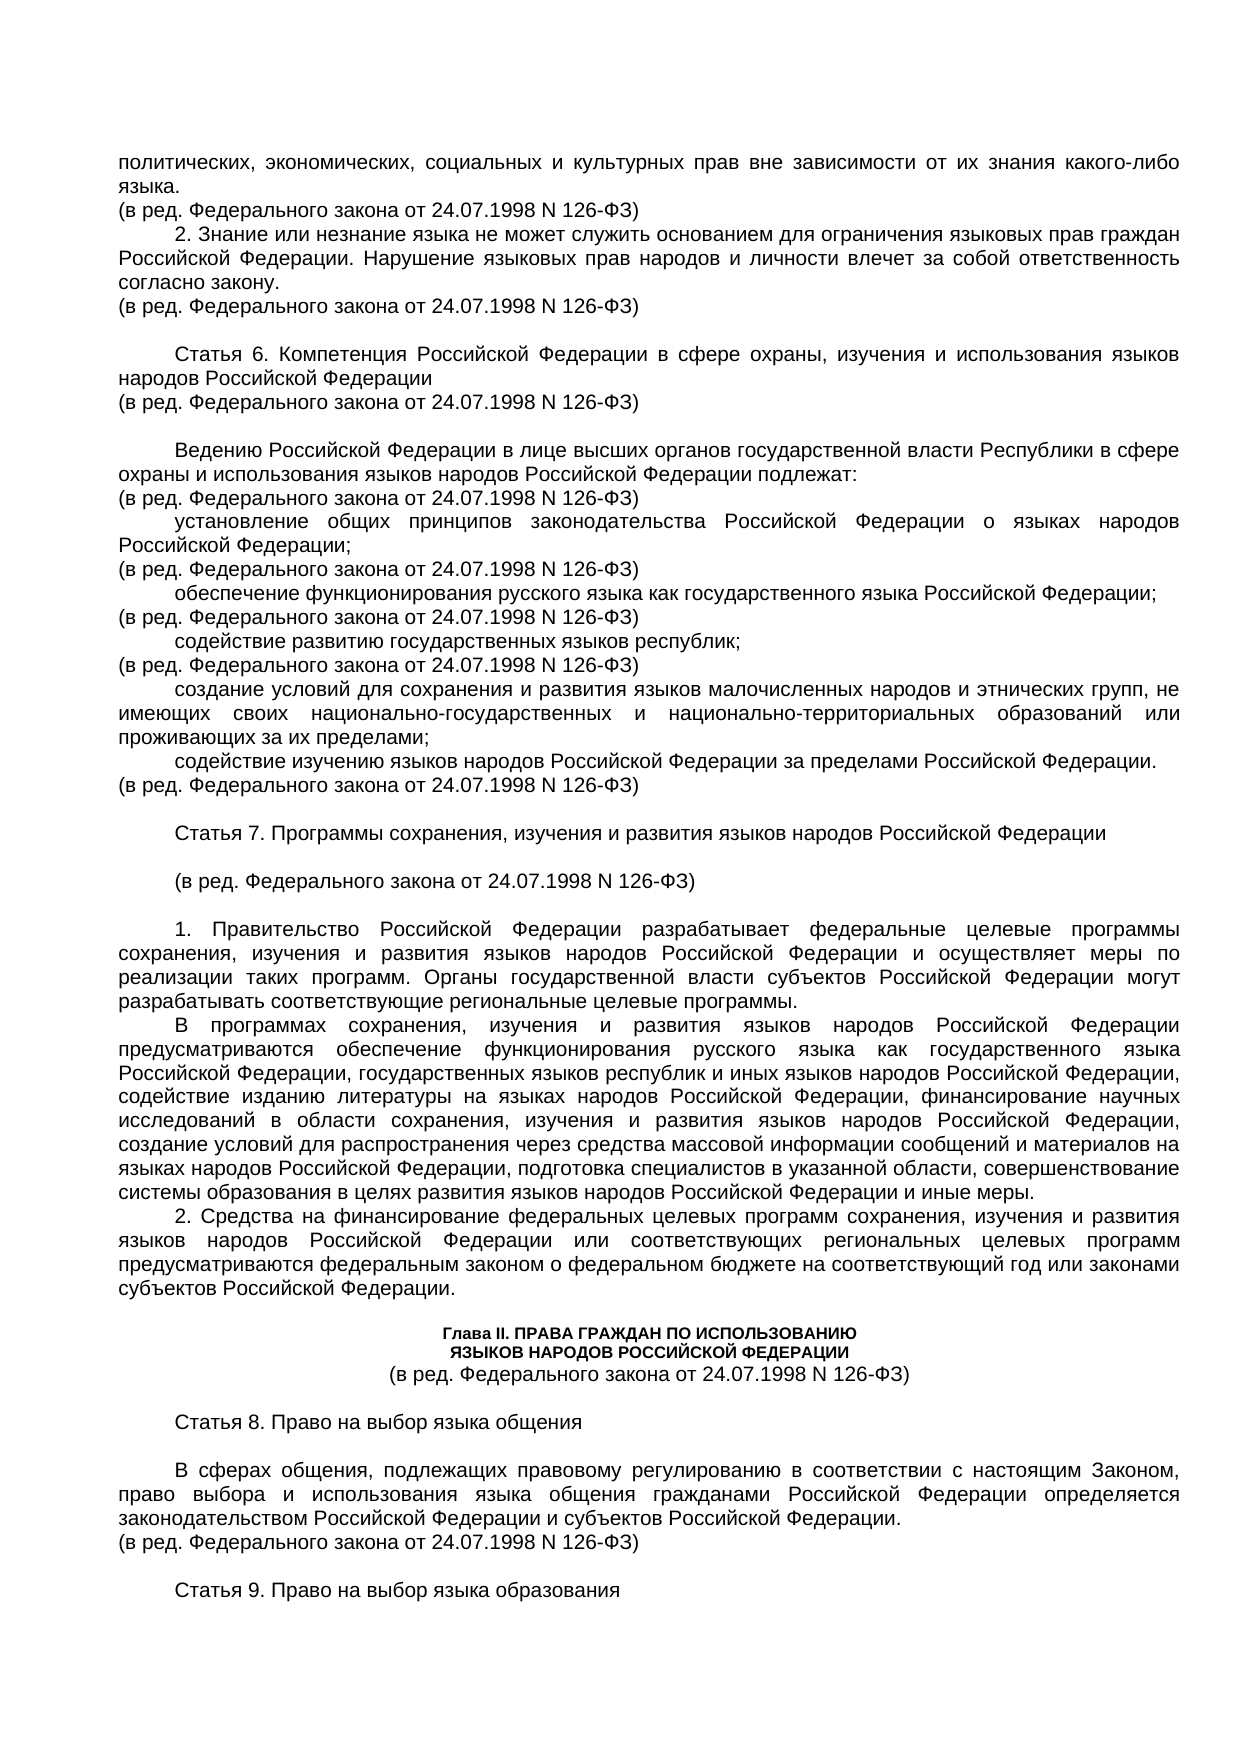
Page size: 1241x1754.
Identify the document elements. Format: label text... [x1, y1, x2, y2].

text обеспечение функционирования русского языка как государственного языка Российской Федерации; [118, 581, 1181, 605]
text В программах сохранения, изучения и развития языков народов Российской Федерации предусматриваются обеспечение функционирования русского языка как государственного языка Российской Федерации, государственных языков республик и иных языков народов Российской Федерации, содействие изданию литературы на языках народов Российской Федерации, финансирование научных исследований в области сохранения, изучения и развития языков народов Российской Федерации, создание условий для распространения через средства массовой информации сообщений и материалов на языках народов Российской Федерации, подготовка специалистов в указанной области, совершенствование системы образования в целях развития языков народов Российской Федерации и иные меры. [118, 1012, 1181, 1204]
text (в ред. Федерального закона от 24.07.1998 N 126-ФЗ) [118, 1530, 1181, 1554]
text (в ред. Федерального закона от 24.07.1998 N 126-ФЗ) [118, 557, 1181, 581]
text содействие развитию государственных языков республик; [118, 629, 1181, 653]
title ЯЗЫКОВ НАРОДОВ РОССИЙСКОЙ ФЕДЕРАЦИИ [118, 1343, 1181, 1362]
text (в ред. Федерального закона от 24.07.1998 N 126-ФЗ) [118, 389, 1181, 413]
text Статья 8. Право на выбор языка общения [118, 1410, 1181, 1434]
text 1. Правительство Российской Федерации разрабатывает федеральные целевые программы сохранения, изучения и развития языков народов Российской Федерации и осуществляет меры по реализации таких программ. Органы государственной власти субъектов Российской Федерации могут разрабатывать соответствующие региональные целевые программы. [118, 917, 1181, 1012]
text (в ред. Федерального закона от 24.07.1998 N 126-ФЗ) [118, 198, 1181, 222]
text создание условий для сохранения и развития языков малочисленных народов и этнических групп, не имеющих своих национально-государственных и национально-территориальных образований или проживающих за их пределами; [118, 677, 1181, 749]
text Статья 9. Право на выбор языка образования [118, 1578, 1181, 1602]
text 2. Знание или незнание языка не может служить основанием для ограничения языковых прав граждан Российской Федерации. Нарушение языковых прав народов и личности влечет за собой ответственность согласно закону. [118, 222, 1181, 294]
text (в ред. Федерального закона от 24.07.1998 N 126-ФЗ) [118, 773, 1181, 797]
text В сферах общения, подлежащих правовому регулированию в соответствии с настоящим Законом, право выбора и использования языка общения гражданами Российской Федерации определяется законодательством Российской Федерации и субъектов Российской Федерации. [118, 1458, 1181, 1530]
text Статья 7. Программы сохранения, изучения и развития языков народов Российской Федерации [118, 821, 1181, 845]
text (в ред. Федерального закона от 24.07.1998 N 126-ФЗ) [118, 485, 1181, 509]
text (в ред. Федерального закона от 24.07.1998 N 126-ФЗ) [118, 294, 1181, 318]
text Статья 6. Компетенция Российской Федерации в сфере охраны, изучения и использования языков народов Российской Федерации [118, 342, 1181, 389]
text (в ред. Федерального закона от 24.07.1998 N 126-ФЗ) [118, 869, 1181, 893]
text содействие изучению языков народов Российской Федерации за пределами Российской Федерации. [118, 749, 1181, 773]
text 2. Средства на финансирование федеральных целевых программ сохранения, изучения и развития языков народов Российской Федерации или соответствующих региональных целевых программ предусматриваются федеральным законом о федеральном бюджете на соответствующий год или законами субъектов Российской Федерации. [118, 1204, 1181, 1300]
title Глава II. ПРАВА ГРАЖДАН ПО ИСПОЛЬЗОВАНИЮ [118, 1324, 1181, 1343]
text Ведению Российской Федерации в лице высших органов государственной власти Республики в сфере охраны и использования языков народов Российской Федерации подлежат: [118, 437, 1181, 485]
text (в ред. Федерального закона от 24.07.1998 N 126-ФЗ) [118, 1362, 1181, 1386]
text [118, 150, 1181, 198]
text установление общих принципов законодательства Российской Федерации о языках народов Российской Федерации; [118, 509, 1181, 557]
text (в ред. Федерального закона от 24.07.1998 N 126-ФЗ) [118, 653, 1181, 677]
text (в ред. Федерального закона от 24.07.1998 N 126-ФЗ) [118, 605, 1181, 629]
